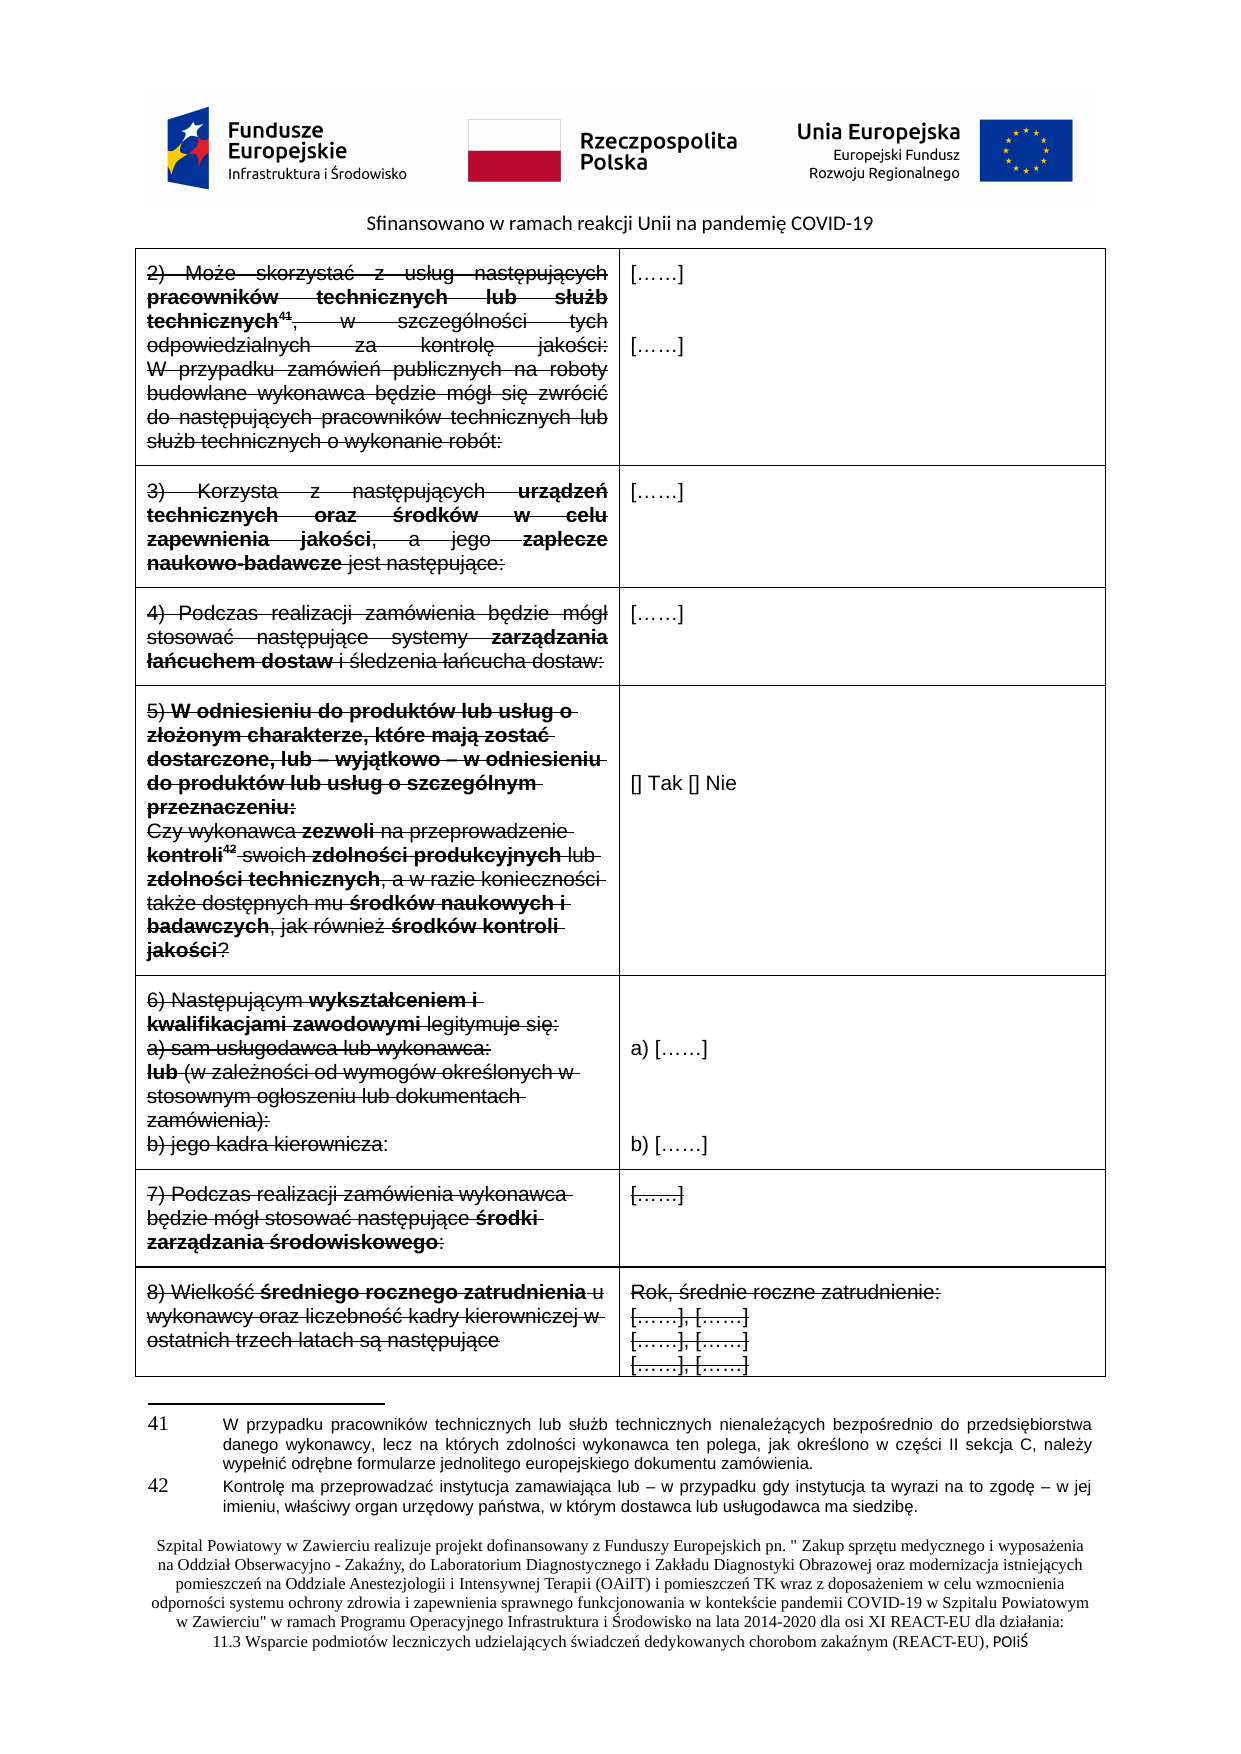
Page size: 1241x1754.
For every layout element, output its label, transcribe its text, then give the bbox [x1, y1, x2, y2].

table_cell [……] [……] [620, 249, 1105, 465]
table_cell 2) Może skorzystać z usług następujących pracowników technicznych lub służb technicznych, w szczególności tych odpowiedzialnych za kontrolę jakości: W przypadku zamówień publicznych na roboty budowlane wykonawca będzie mógł się zwrócić do następujących pracowników technicznych lub służb technicznych o wykonanie robót: [136, 249, 619, 465]
table_cell [……] [620, 588, 1105, 685]
table_cell [] Tak [] Nie [620, 686, 1105, 975]
table_cell 8) Wielkość średniego rocznego zatrudnienia u wykonawcy oraz liczebność kadry kierowniczej w ostatnich trzech latach są następujące [136, 1268, 619, 1376]
table_cell [……] [620, 466, 1105, 587]
table_cell a) [……] b) [……] [620, 976, 1105, 1168]
table_cell 6) Następującym wykształceniem i kwalifikacjami zawodowymi legitymuje się: a) sam usługodawca lub wykonawca: lub (w zależności od wymogów określonych w stosownym ogłoszeniu lub dokumentach zamówienia): b) jego kadra kierownicza: [136, 976, 619, 1168]
table_cell 5) W odniesieniu do produktów lub usług o złożonym charakterze, które mają zostać dostarczone, lub – wyjątkowo – w odniesieniu do produktów lub usług o szczególnym przeznaczeniu: Czy wykonawca zezwoli na przeprowadzenie kontroli swoich zdolności produkcyjnych lub zdolności technicznych, a w razie konieczności także dostępnych mu środków naukowych i badawczych, jak również środków kontroli jakości? [136, 686, 619, 975]
picture [147, 86, 1093, 210]
table_cell 7) Podczas realizacji zamówienia wykonawca będzie mógł stosować następujące środki zarządzania środowiskowego: [136, 1170, 619, 1266]
table_cell 3) Korzysta z następujących urządzeń technicznych oraz środków w celu zapewnienia jakości, a jego zaplecze naukowo-badawcze jest następujące: [136, 466, 619, 587]
table_cell 4) Podczas realizacji zamówienia będzie mógł stosować następujące systemy zarządzania łańcuchem dostaw i śledzenia łańcucha dostaw: [136, 588, 619, 685]
table_cell Rok, średnie roczne zatrudnienie: [……], [……] [……], [……] [……], [……] Rok, liczebność kadry kierowniczej: [……], [……] [……], [……] [……], [……] [620, 1268, 1105, 1376]
table_cell [……] [620, 1170, 1105, 1266]
